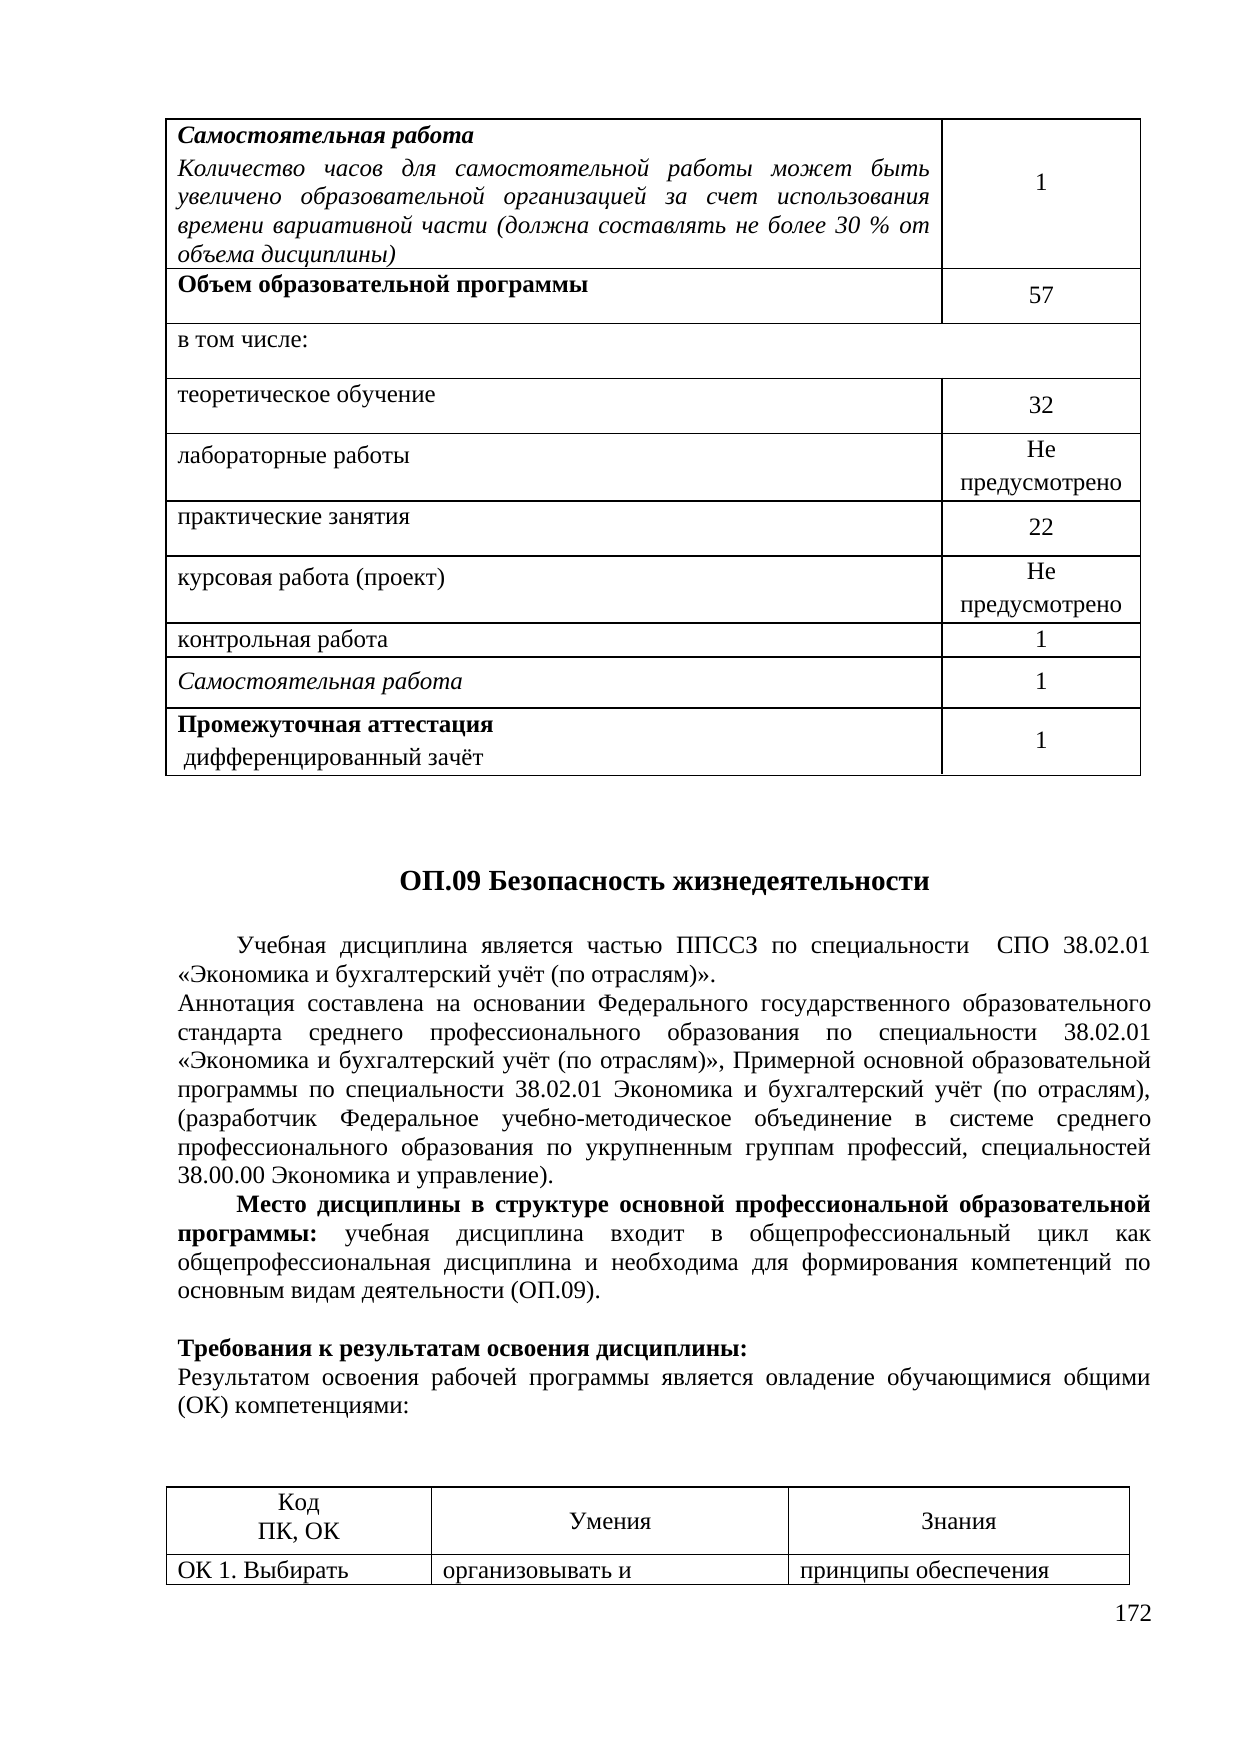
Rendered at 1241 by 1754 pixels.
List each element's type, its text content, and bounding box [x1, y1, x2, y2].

table_cell Объем образовательной программы [167, 269, 941, 323]
table_cell 22 [943, 502, 1140, 555]
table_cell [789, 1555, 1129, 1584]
table_cell практические занятия [167, 502, 941, 555]
text Учебная дисциплина является частью ППССЗ по специальности СПО 38.02.01 «Экономика и бухгалтерский учёт (по отраслям)». [177, 931, 1152, 988]
table_cell 1 [943, 709, 1140, 774]
table_cell 32 [943, 379, 1140, 433]
table_header Умения [432, 1488, 788, 1554]
table_cell 1 [943, 658, 1140, 707]
text ОП.09 Безопасность жизнедеятельности [177, 863, 1152, 897]
table_cell лабораторные работы [167, 434, 941, 500]
table_cell 1 [943, 624, 1140, 656]
text Результатом освоения рабочей программы является овладение обучающимися общими (ОК) компетенциями: [177, 1362, 1152, 1419]
table_cell контрольная работа [167, 624, 941, 656]
table_cell Самостоятельная работа [167, 658, 941, 707]
table_cell 57 [943, 269, 1140, 323]
table_cell в том числе: [167, 324, 1140, 378]
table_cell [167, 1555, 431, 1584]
table_header Код ПК, ОК [167, 1488, 431, 1554]
table_cell курсовая работа (проект) [167, 557, 941, 622]
table_cell Не предусмотрено [943, 434, 1140, 500]
table_header Знания [789, 1488, 1129, 1554]
text Место дисциплины в структуре основной профессиональной образовательной программы: учебная дисциплина входит в общепрофессиональный цикл как общепрофессиональная дисциплина и необходима для формирования компетенций по основным видам деятельности (ОП.09). [177, 1189, 1152, 1304]
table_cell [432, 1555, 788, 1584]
table_cell Промежуточная аттестация дифференцированный зачёт [167, 709, 941, 774]
table_cell 1 [943, 120, 1140, 268]
table_cell теоретическое обучение [167, 379, 941, 433]
table_cell Не предусмотрено [943, 557, 1140, 622]
text Аннотация составлена на основании Федерального государственного образовательного стандарта среднего профессионального образования по специальности 38.02.01 «Экономика и бухгалтерский учёт (по отраслям)», Примерной основной образовательной программы по специальности 38.02.01 Экономика и бухгалтерский учёт (по отраслям), (разработчик Федеральное учебно-методическое объединение в системе среднего профессионального образования по укрупненным группам профессий, специальностей 38.00.00 Экономика и управление). [177, 988, 1152, 1189]
text Требования к результатам освоения дисциплины: [177, 1333, 1152, 1362]
table_cell Самостоятельная работа Количество часов для самостоятельной работы может быть увеличено образовательной организацией за счет использования времени вариативной части (должна составлять не более 30 % от объема дисциплины) [167, 120, 941, 268]
